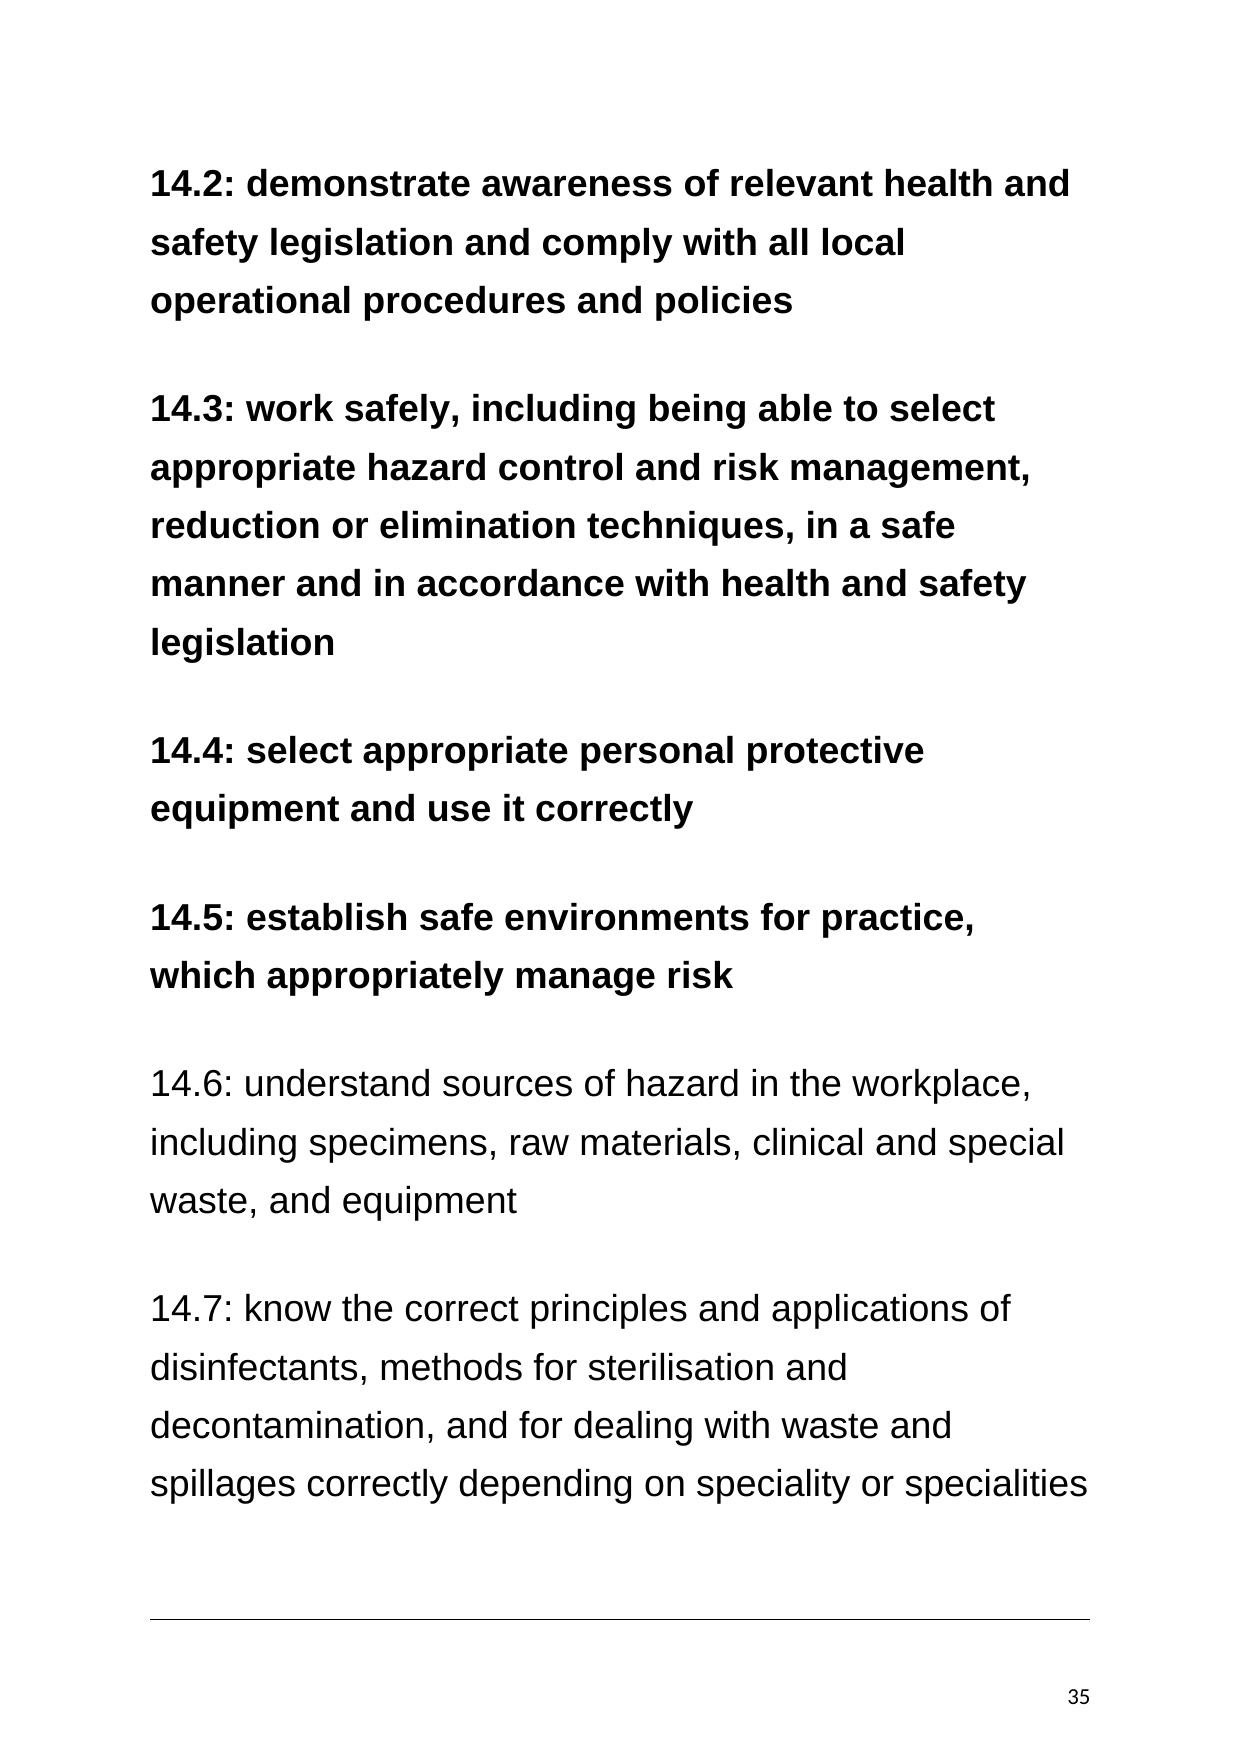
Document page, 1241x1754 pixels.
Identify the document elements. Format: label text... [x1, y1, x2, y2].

text 14.7: know the correct principles and applications of disinfectants, methods for sterilisation and decontamination, and for dealing with waste and spillages correctly depending on speciality or specialities [150, 1275, 1090, 1508]
text 14.3: work safely, including being able to select appropriate hazard control and risk management, reduction or elimination techniques, in a safe manner and in accordance with health and safety legislation [150, 375, 1090, 667]
text 14.6: understand sources of hazard in the workplace, including specimens, raw materials, clinical and special waste, and equipment [150, 1050, 1090, 1225]
text 14.4: select appropriate personal protective equipment and use it correctly [150, 717, 1090, 833]
text 14.5: establish safe environments for practice, which appropriately manage risk [150, 883, 1090, 1000]
text 14.2: demonstrate awareness of relevant health and safety legislation and comply with all local operational procedures and policies [150, 150, 1090, 325]
